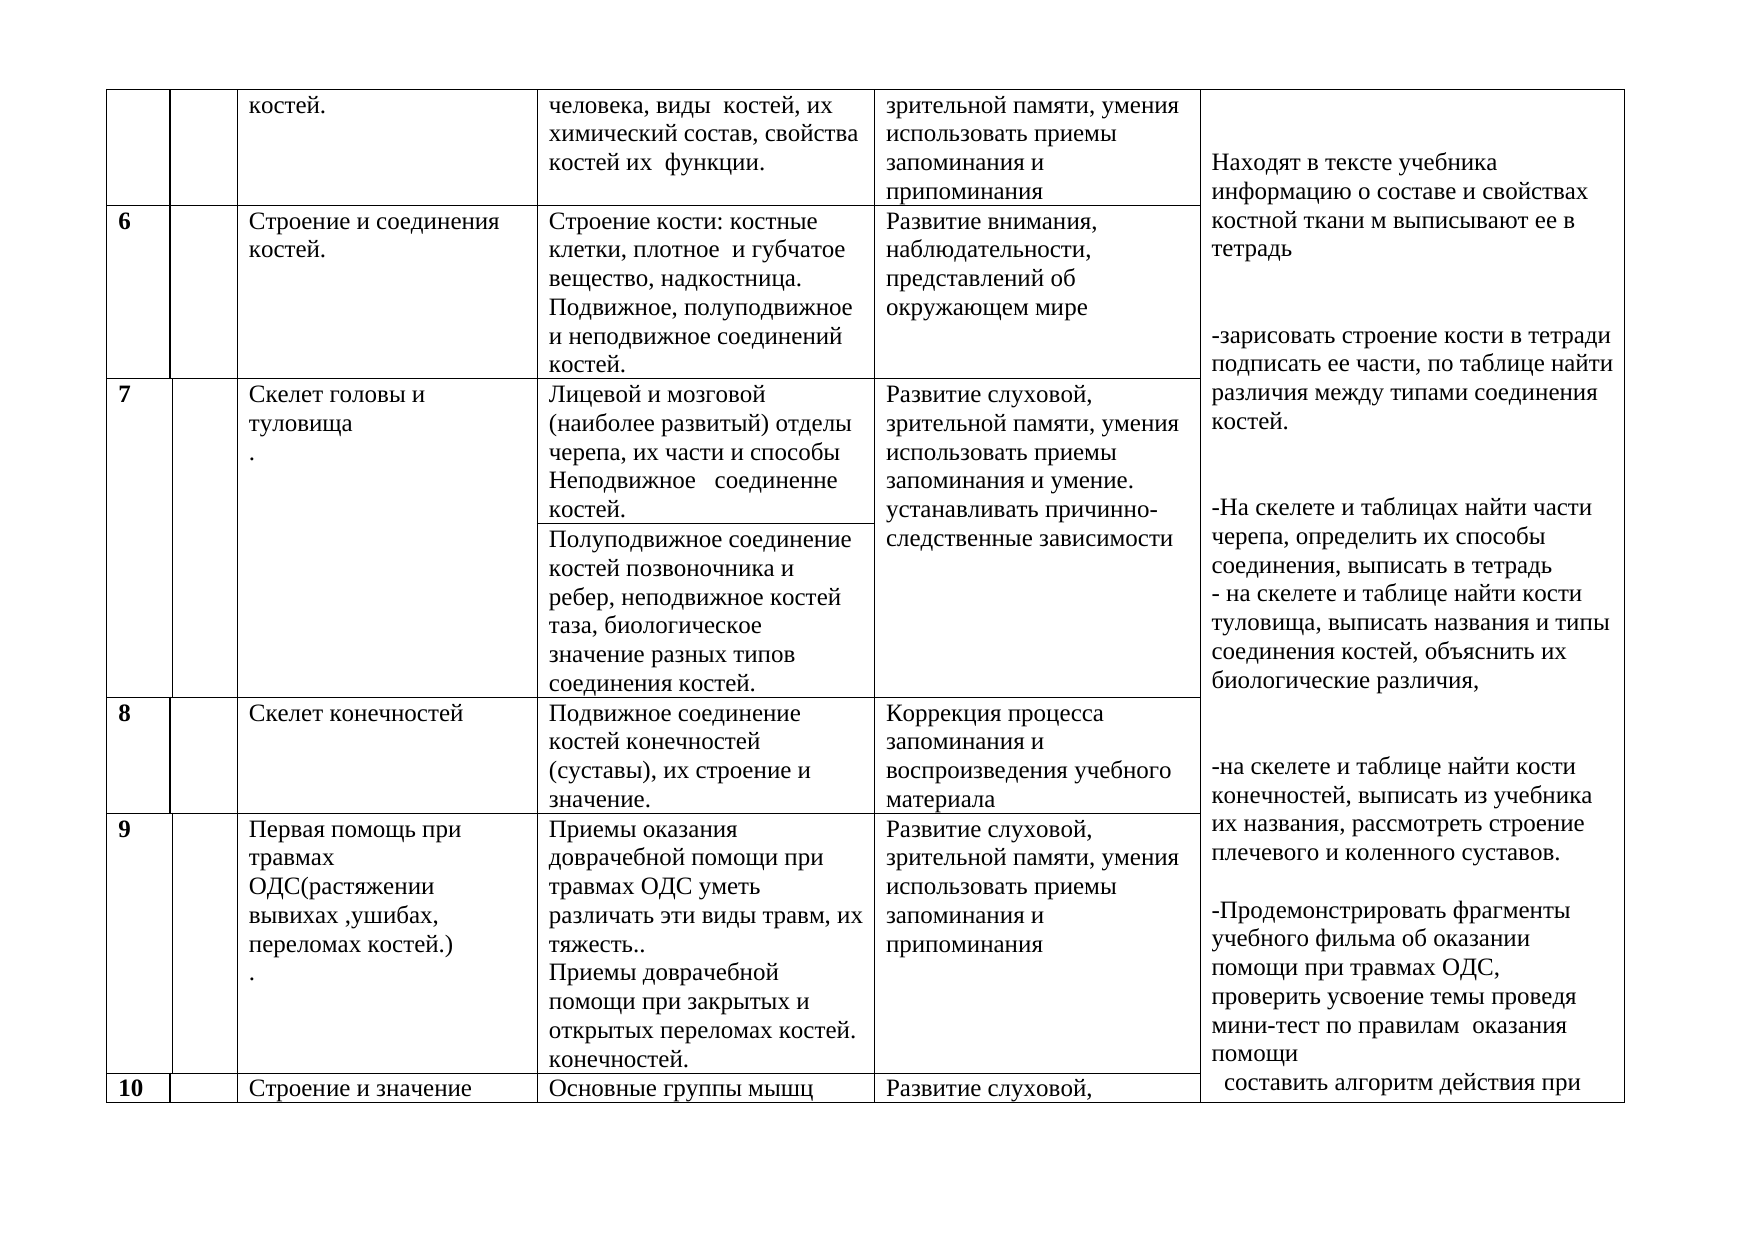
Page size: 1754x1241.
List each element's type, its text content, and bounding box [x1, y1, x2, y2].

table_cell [875, 90, 1200, 205]
table_cell 9 [107, 814, 172, 1072]
table_cell 5 [107, 90, 169, 205]
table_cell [538, 90, 874, 205]
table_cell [875, 1074, 1200, 1102]
table_cell Строение и соединения костей. [238, 206, 537, 378]
table_cell [173, 379, 237, 697]
table_cell 6 [107, 206, 169, 378]
table_cell 7 [107, 379, 172, 697]
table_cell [238, 1074, 537, 1102]
table_cell [171, 698, 237, 813]
table_cell [171, 1074, 237, 1102]
table_cell [171, 90, 237, 205]
table_cell Полуподвижное соединение костей позвоночника и ребер, неподвижное костей таза, биологическое значение разных типов соединения костей. [538, 524, 874, 697]
table_cell Развитие слуховой, зрительной памяти, умения использовать приемы запоминания и припоминания [875, 814, 1200, 1072]
table_cell Развитие внимания, наблюдательности, представлений об окружающем мире [875, 206, 1200, 378]
table_cell Развитие слуховой, зрительной памяти, умения использовать приемы запоминания и умение. устанавливать причинно-следственные зависимости [875, 379, 1200, 697]
table_cell Первая помощь при травмах ОДС(растяжении вывихах ,ушибах, переломах костей.) . [238, 814, 537, 1072]
table_cell Скелет головы и туловища . [238, 379, 537, 697]
table_cell Коррекция процесса запоминания и воспроизведения учебного материала [875, 698, 1200, 813]
table_cell 10 [107, 1074, 169, 1102]
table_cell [538, 1074, 874, 1102]
table_cell [173, 814, 237, 1072]
table_cell Подвижное соединение костей конечностей (суставы), их строение и значение. [538, 698, 874, 813]
table_cell Приемы оказания доврачебной помощи при травмах ОДС уметь различать эти виды травм, их тяжесть.. Приемы доврачебной помощи при закрытых и открытых переломах костей. конечностей. [538, 814, 874, 1072]
table_cell Скелет конечностей [238, 698, 537, 813]
table_cell Строение кости: костные клетки, плотное и губчатое вещество, надкостница. Подвижное, полуподвижное и неподвижное соединений костей. [538, 206, 874, 378]
table_cell Лицевой и мозговой (наиболее развитый) отделы черепа, их части и способы Неподвижное соединенне костей. [538, 379, 874, 523]
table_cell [238, 90, 537, 205]
table_cell [171, 206, 237, 378]
table_cell 8 [107, 698, 169, 813]
